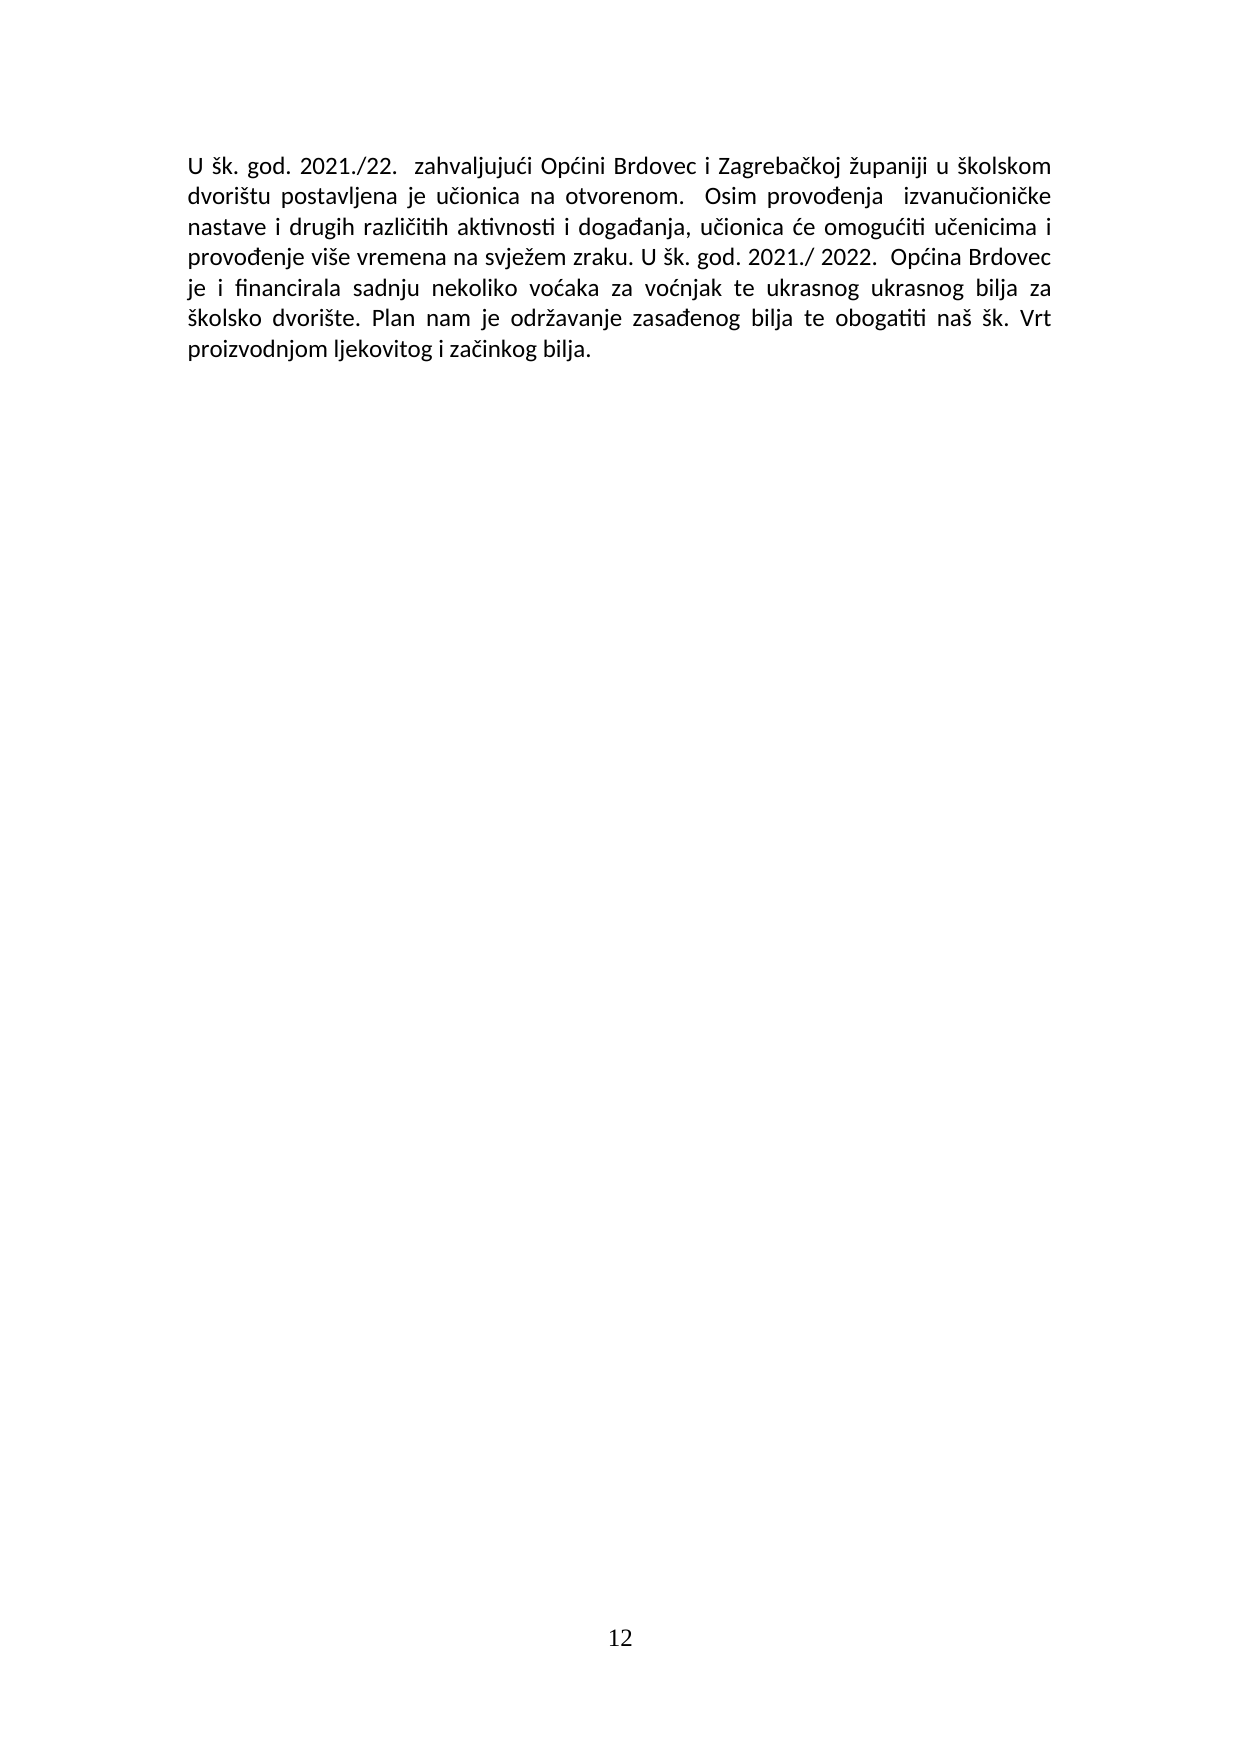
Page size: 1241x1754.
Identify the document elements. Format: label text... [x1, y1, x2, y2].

text U šk. god. 2021./22. zahvaljujući Općini Brdovec i Zagrebačkoj županiji u školskom dvorištu postavljena je učionica na otvorenom. Osim provođenja izvanučioničke nastave i drugih različitih aktivnosti i događanja, učionica će omogućiti učenicima i provođenje više vremena na svježem zraku. U šk. god. 2021./ 2022. Općina Brdovec je i financirala sadnju nekoliko voćaka za voćnjak te ukrasnog ukrasnog bilja za školsko dvorište. Plan nam je održavanje zasađenog bilja te obogatiti naš šk. Vrt proizvodnjom ljekovitog i začinkog bilja. [187, 150, 1053, 364]
